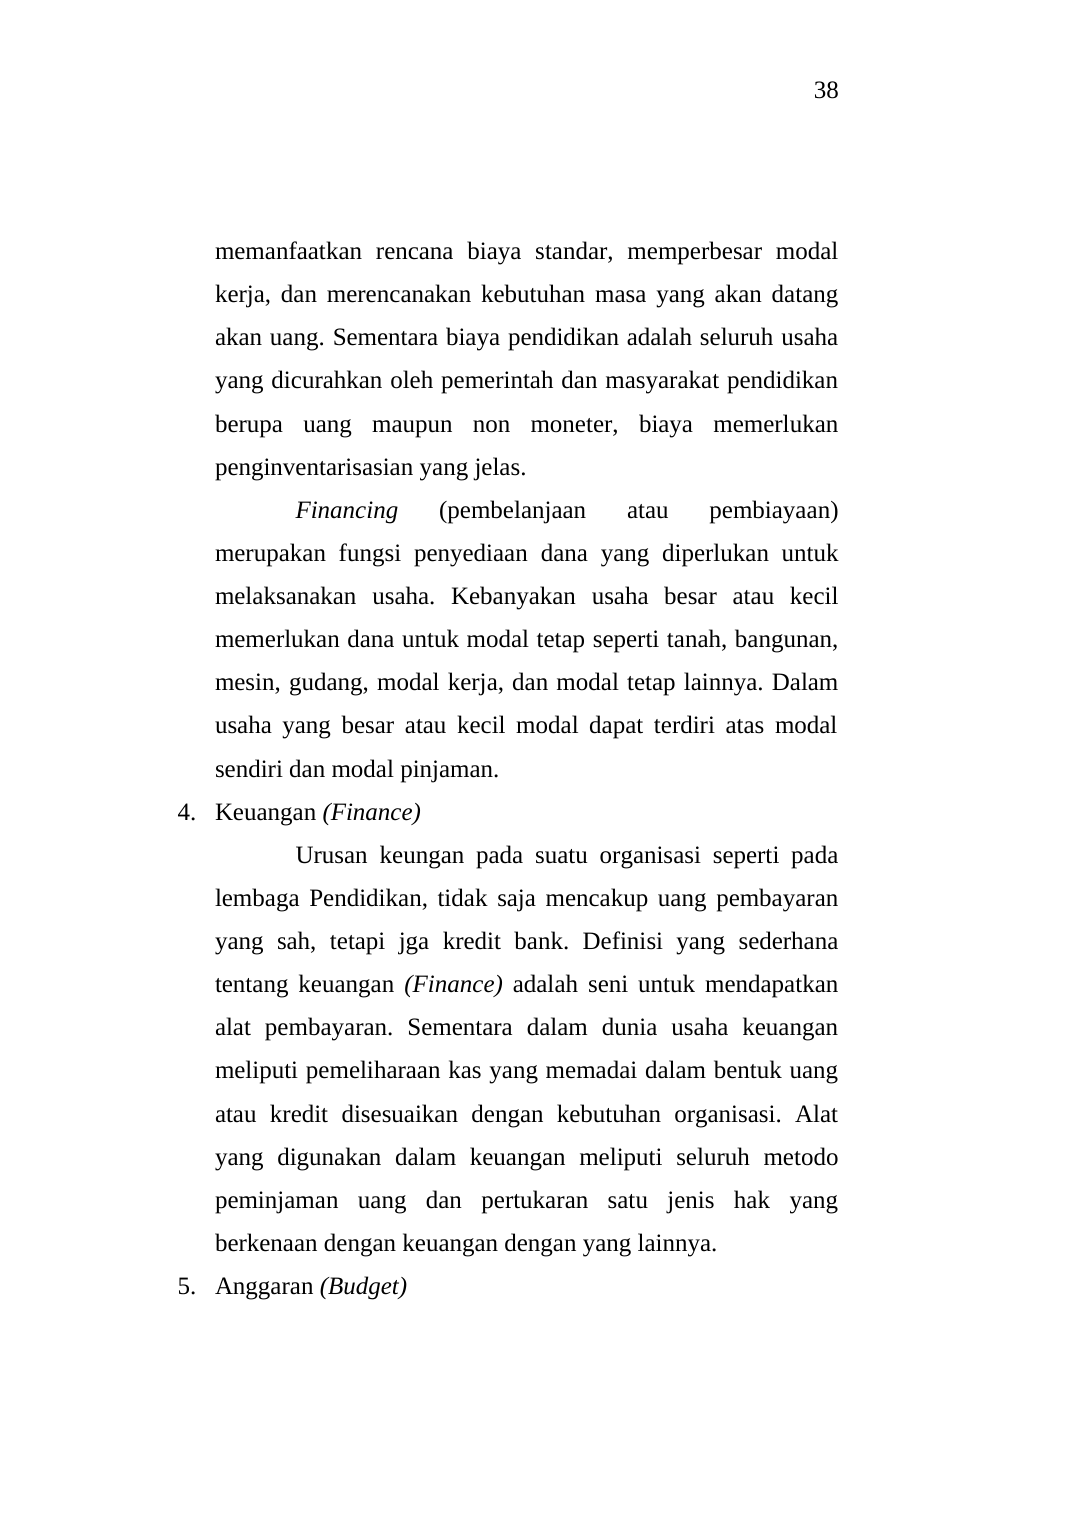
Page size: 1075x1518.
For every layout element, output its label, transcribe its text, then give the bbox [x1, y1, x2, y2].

list Urusan keungan pada suatu organisasi seperti pada lembaga Pendidikan, tidak saja mencakup uang pembayaran yang sah, tetapi jga kredit bank. Definisi yang sederhana tentang keuangan (Finance) adalah seni untuk mendapatkan alat pembayaran. Sementara dalam dunia usaha keuangan meliputi pemeliharaan kas yang memadai dalam bentuk uang atau kredit disesuaikan dengan kebutuhan organisasi. Alat yang digunakan dalam keuangan meliputi seluruh metodo peminjaman uang dan pertukaran satu jenis hak yang berkenaan dengan keuangan dengan yang lainnya. [215, 840, 838, 1257]
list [215, 236, 838, 481]
list Financing (pembelanjaan atau pembiayaan) merupakan fungsi penyediaan dana yang diperlukan untuk melaksanakan usaha. Kebanyakan usaha besar atau kecil memerlukan dana untuk modal tetap seperti tanah, bangunan, mesin, gudang, modal kerja, dan modal tetap lainnya. Dalam usaha yang besar atau kecil modal dapat terdiri atas modal sendiri dan modal pinjaman. [215, 495, 838, 782]
list Keuangan (Finance) [177, 797, 838, 826]
list Anggaran (Budget) [177, 1271, 838, 1300]
